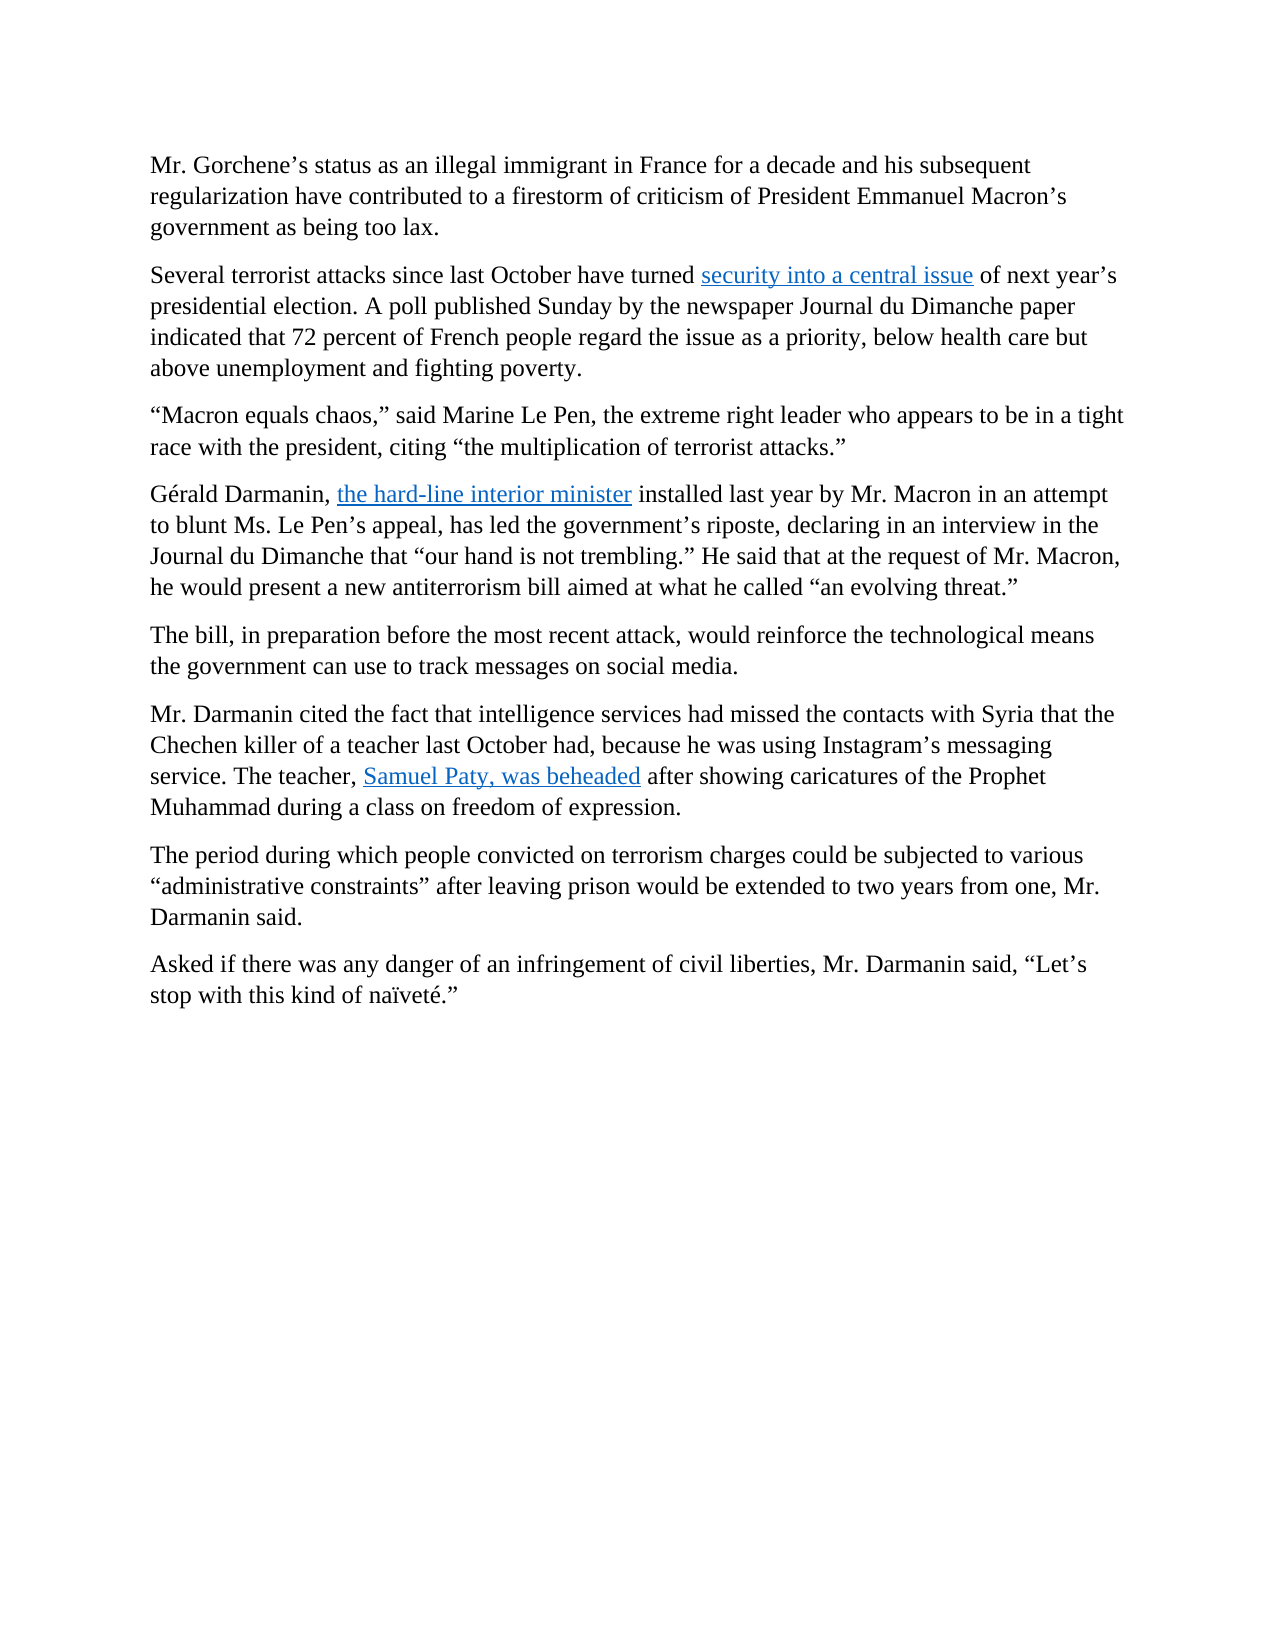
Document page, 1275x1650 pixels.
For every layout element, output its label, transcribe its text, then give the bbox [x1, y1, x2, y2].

text Gérald Darmanin, the hard-line interior minister installed last year by Mr. Macron in an attempt to blunt Ms. Le Pen’s appeal, has led the government’s riposte, declaring in an interview in the Journal du Dimanche that “our hand is not trembling.” He said that at the request of Mr. Macron, he would present a new antiterrorism bill aimed at what he called “an evolving threat.” [150, 479, 1125, 601]
text The bill, in preparation before the most recent attack, would reinforce the technological means the government can use to track messages on social media. [150, 620, 1125, 680]
text The period during which people convicted on terrorism charges could be subjected to various “administrative constraints” after leaving prison would be extended to two years from one, Mr. Darmanin said. [150, 840, 1125, 931]
text Mr. Darmanin cited the fact that intelligence services had missed the contacts with Syria that the Chechen killer of a teacher last October had, because he was using Instagram’s messaging service. The teacher, Samuel Paty, was beheaded after showing caricatures of the Prophet Muhammad during a class on freedom of expression. [150, 699, 1125, 821]
text “Macron equals chaos,” said Marine Le Pen, the extreme right leader who appears to be in a tight race with the president, citing “the multiplication of terrorist attacks.” [150, 401, 1125, 460]
text Mr. Gorchene’s status as an illegal immigrant in France for a decade and his subsequent regularization have contributed to a firestorm of criticism of President Emmanuel Macron’s government as being too lax. [150, 150, 1125, 241]
text Asked if there was any danger of an infringement of civil liberties, Mr. Darmanin said, “Let’s stop with this kind of naïveté.” [150, 949, 1125, 1009]
text Several terrorist attacks since last October have turned security into a central issue of next year’s presidential election. A poll published Sunday by the newspaper Journal du Dimanche paper indicated that 72 percent of French people regard the issue as a priority, below health care but above unemployment and fighting poverty. [150, 260, 1125, 382]
